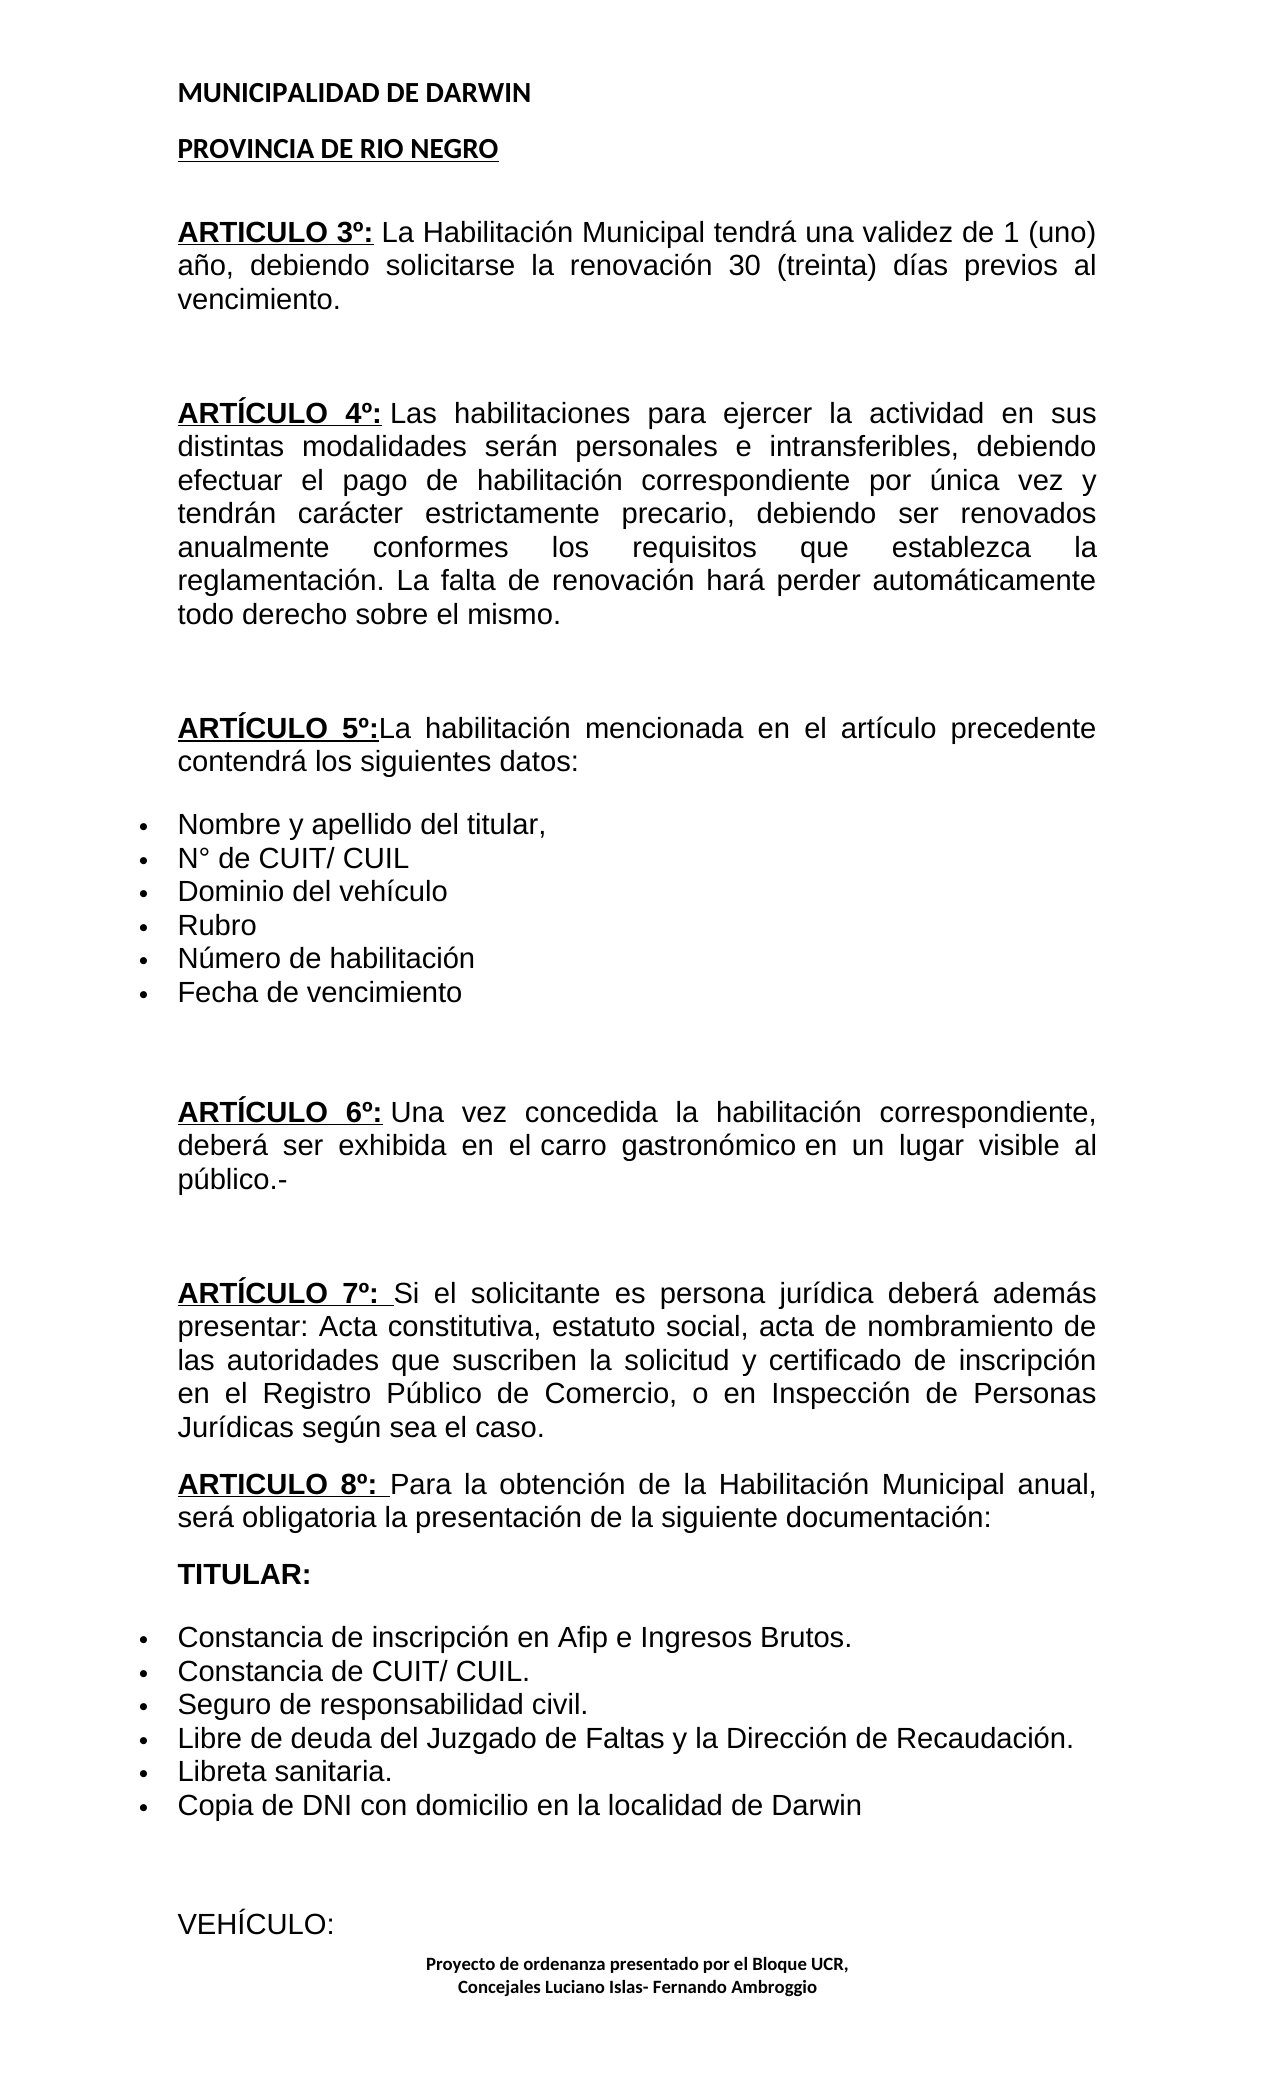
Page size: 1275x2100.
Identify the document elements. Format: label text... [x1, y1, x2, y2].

list Libreta sanitaria. [140, 1754, 1098, 1788]
text ARTÍCULO 6º: Una vez concedida la habilitación correspondiente, deberá ser exhibida en el carro gastronómico en un lugar visible al público.- [177, 1094, 1098, 1195]
text ARTICULO 8º: Para la obtención de la Habilitación Municipal anual, será obligatoria la presentación de la siguiente documentación: [177, 1467, 1098, 1534]
list Nombre y apellido del titular, [140, 807, 1098, 841]
list Seguro de responsabilidad civil. [140, 1687, 1098, 1721]
list Constancia de CUIT/ CUIL. [140, 1653, 1098, 1687]
list Copia de DNI con domicilio en la localidad de Darwin [140, 1788, 1098, 1821]
list Fecha de vencimiento [140, 975, 1098, 1008]
text ARTÍCULO 5º:La habilitación mencionada en el artículo precedente contendrá los siguientes datos: [177, 711, 1098, 778]
text VEHÍCULO: [177, 1907, 1098, 1941]
list Dominio del vehículo [140, 874, 1098, 908]
list Número de habilitación [140, 941, 1098, 975]
text ARTICULO 3º: La Habilitación Municipal tendrá una validez de 1 (uno) año, debiendo solicitarse la renovación 30 (treinta) días previos al vencimiento. [177, 215, 1098, 315]
text TITULAR: [177, 1557, 1098, 1591]
list Constancia de inscripción en Afip e Ingresos Brutos. [140, 1620, 1098, 1653]
list N° de CUIT/ CUIL [140, 841, 1098, 874]
text ARTÍCULO 4º: Las habilitaciones para ejercer la actividad en sus distintas modalidades serán personales e intransferibles, debiendo efectuar el pago de habilitación correspondiente por única vez y tendrán carácter estrictamente precario, debiendo ser renovados anualmente conformes los requisitos que establezca la reglamentación. La falta de renovación hará perder automáticamente todo derecho sobre el mismo. [177, 396, 1098, 631]
list Libre de deuda del Juzgado de Faltas y la Dirección de Recaudación. [140, 1721, 1098, 1754]
list Rubro [140, 908, 1098, 941]
text ARTÍCULO 7º: Si el solicitante es persona jurídica deberá además presentar: Acta constitutiva, estatuto social, acta de nombramiento de las autoridades que suscriben la solicitud y certificado de inscripción en el Registro Público de Comercio, o en Inspección de Personas Jurídicas según sea el caso. [177, 1276, 1098, 1443]
